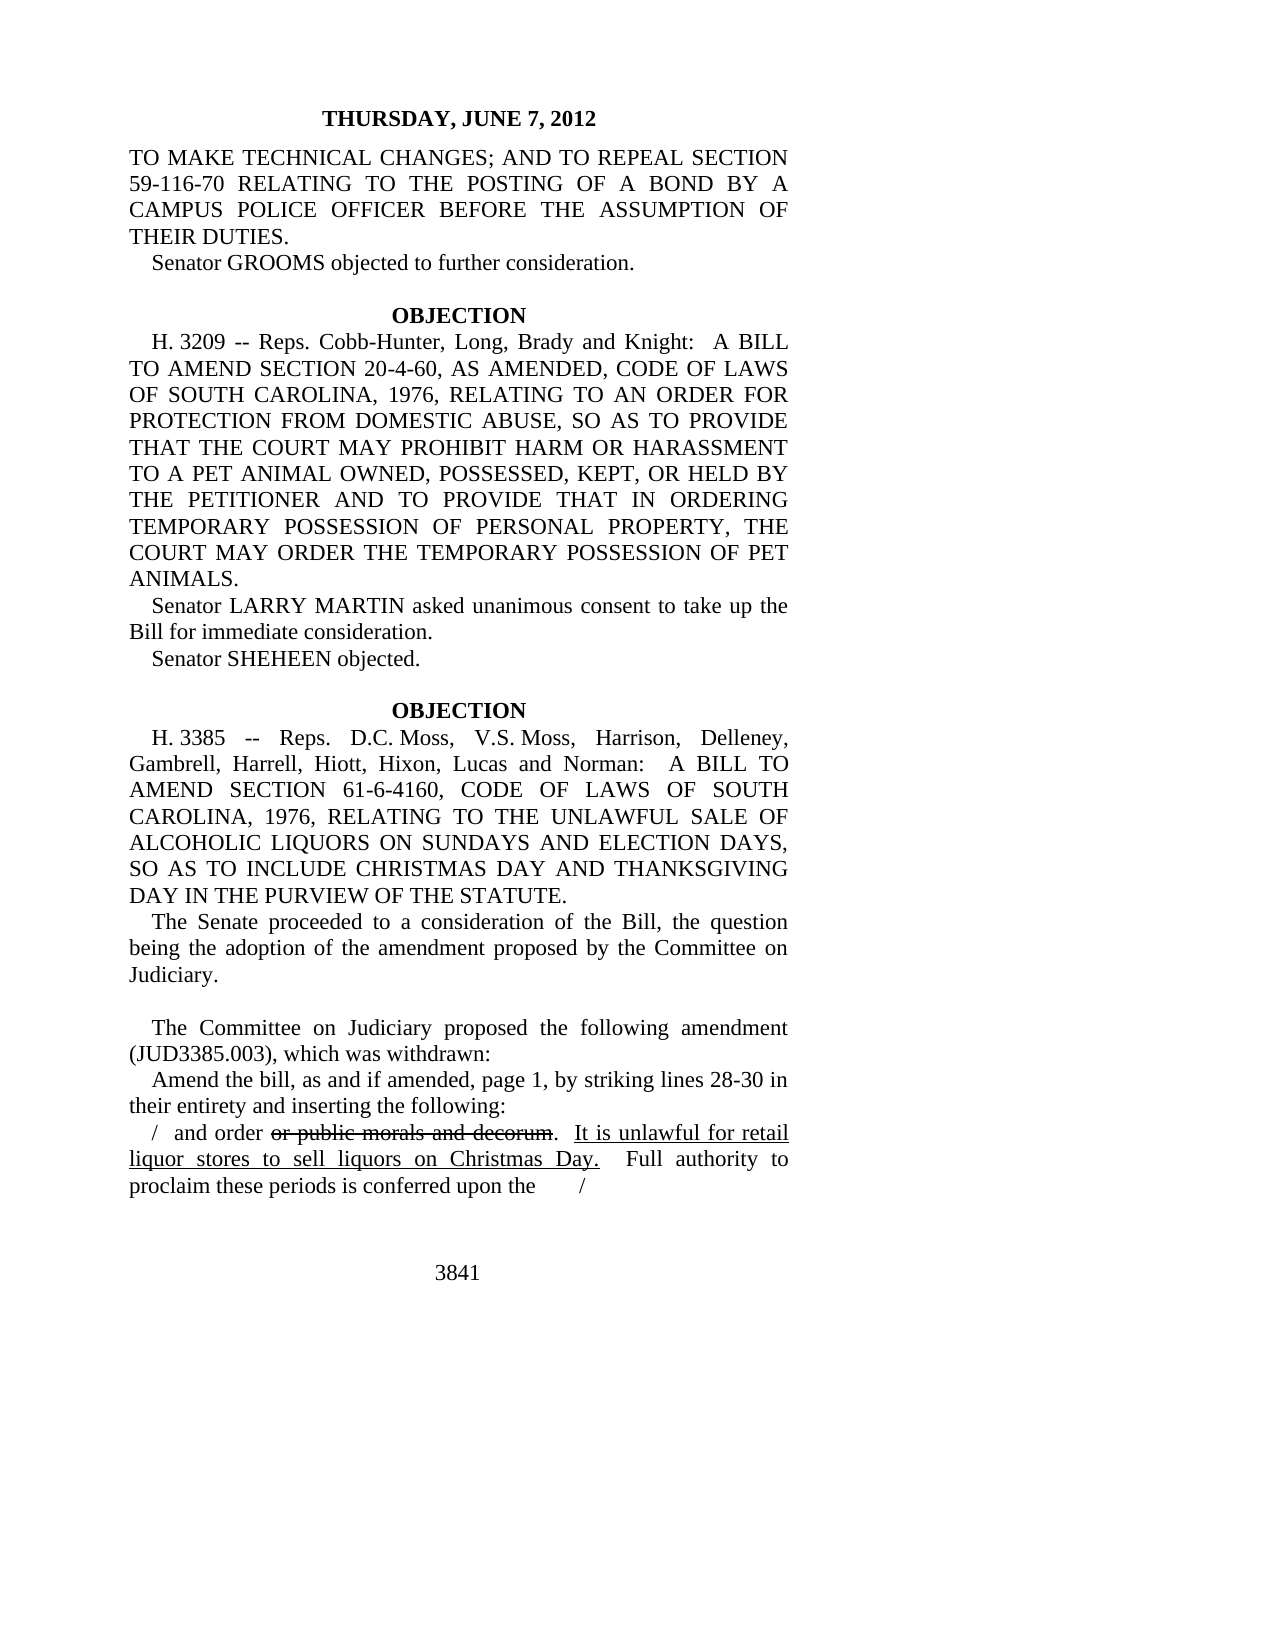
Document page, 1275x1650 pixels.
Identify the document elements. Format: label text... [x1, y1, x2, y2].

text The Committee on Judiciary proposed the following amendment (JUD3385.003), which was withdrawn: [129, 1013, 789, 1066]
text OBJECTION [129, 697, 789, 724]
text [129, 144, 789, 249]
text H. 3209 -- Reps. Cobb-Hunter, Long, Brady and Knight: A BILL TO AMEND SECTION 20-4-60, AS AMENDED, CODE OF LAWS OF SOUTH CAROLINA, 1976, RELATING TO AN ORDER FOR PROTECTION FROM DOMESTIC ABUSE, SO AS TO PROVIDE THAT THE COURT MAY PROHIBIT HARM OR HARASSMENT TO A PET ANIMAL OWNED, POSSESSED, KEPT, OR HELD BY THE PETITIONER AND TO PROVIDE THAT IN ORDERING TEMPORARY POSSESSION OF PERSONAL PROPERTY, THE COURT MAY ORDER THE TEMPORARY POSSESSION OF PET ANIMALS. [129, 328, 789, 592]
text Amend the bill, as and if amended, page 1, by striking lines 28-30 in their entirety and inserting the following: [129, 1066, 789, 1119]
text Senator SHEHEEN objected. [129, 644, 789, 671]
text H. 3385 -- Reps. D.C. Moss, V.S. Moss, Harrison, Delleney, Gambrell, Harrell, Hiott, Hixon, Lucas and Norman: A BILL TO AMEND SECTION 61-6-4160, CODE OF LAWS OF SOUTH CAROLINA, 1976, RELATING TO THE UNLAWFUL SALE OF ALCOHOLIC LIQUORS ON SUNDAYS AND ELECTION DAYS, SO AS TO INCLUDE CHRISTMAS DAY AND THANKSGIVING DAY IN THE PURVIEW OF THE STATUTE. [129, 724, 789, 908]
text OBJECTION [129, 302, 789, 328]
text Senator LARRY MARTIN asked unanimous consent to take up the Bill for immediate consideration. [129, 592, 789, 644]
text / and order or public morals and decorum. It is unlawful for retail liquor stores to sell liquors on Christmas Day. Full authority to proclaim these periods is conferred upon the / [129, 1119, 789, 1198]
text The Senate proceeded to a consideration of the Bill, the question being the adoption of the amendment proposed by the Committee on Judiciary. [129, 908, 789, 987]
text Senator GROOMS objected to further consideration. [129, 249, 789, 276]
